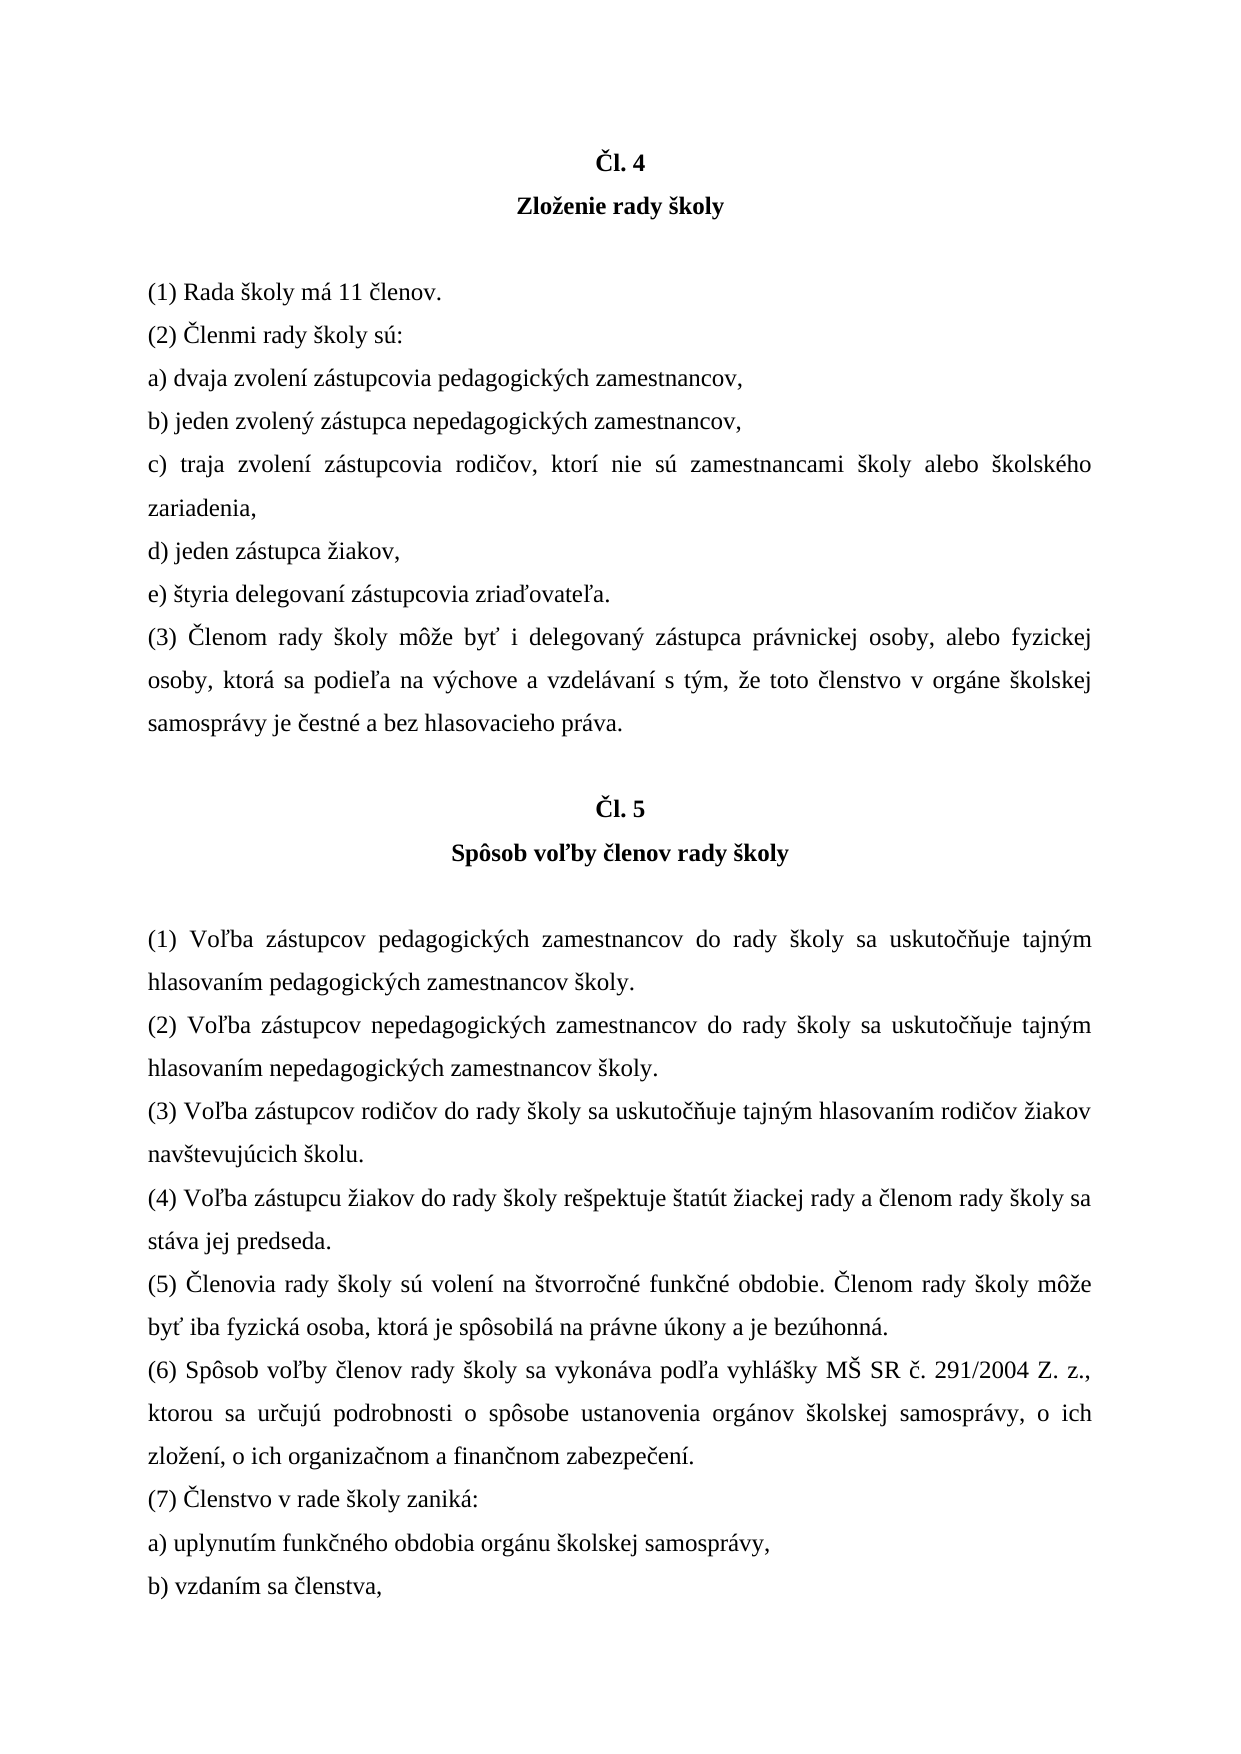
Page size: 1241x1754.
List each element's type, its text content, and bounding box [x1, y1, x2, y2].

text (2) Členmi rady školy sú: [148, 320, 1093, 349]
text (7) Členstvo v rade školy zaniká: [148, 1484, 1093, 1513]
text Čl. 5 [148, 794, 1093, 823]
text e) štyria delegovaní zástupcovia zriaďovateľa. [148, 579, 1093, 608]
text (3) Voľba zástupcov rodičov do rady školy sa uskutočňuje tajným hlasovaním rodičov žiakov navštevujúcich školu. [148, 1096, 1093, 1168]
text d) jeden zástupca žiakov, [148, 536, 1093, 564]
text (1) Rada školy má 11 členov. [148, 277, 1093, 306]
text (1) Voľba zástupcov pedagogických zamestnancov do rady školy sa uskutočňuje tajným hlasovaním pedagogických zamestnancov školy. [148, 924, 1093, 996]
text Čl. 4 [148, 148, 1093, 176]
text b) jeden zvolený zástupca nepedagogických zamestnancov, [148, 406, 1093, 435]
text (5) Členovia rady školy sú volení na štvorročné funkčné obdobie. Členom rady školy môže byť iba fyzická osoba, ktorá je spôsobilá na právne úkony a je bezúhonná. [148, 1269, 1093, 1341]
text a) uplynutím funkčného obdobia orgánu školskej samosprávy, [148, 1528, 1093, 1556]
text (2) Voľba zástupcov nepedagogických zamestnancov do rady školy sa uskutočňuje tajným hlasovaním nepedagogických zamestnancov školy. [148, 1010, 1093, 1082]
text c) traja zvolení zástupcovia rodičov, ktorí nie sú zamestnancami školy alebo školského zariadenia, [148, 449, 1093, 521]
text (3) Členom rady školy môže byť i delegovaný zástupca právnickej osoby, alebo fyzickej osoby, ktorá sa podieľa na výchove a vzdelávaní s tým, že toto členstvo v orgáne školskej samosprávy je čestné a bez hlasovacieho práva. [148, 622, 1093, 737]
text (4) Voľba zástupcu žiakov do rady školy rešpektuje štatút žiackej rady a členom rady školy sa stáva jej predseda. [148, 1183, 1093, 1254]
text Zloženie rady školy [148, 191, 1093, 219]
text (6) Spôsob voľby členov rady školy sa vykonáva podľa vyhlášky MŠ SR č. 291/2004 Z. z., ktorou sa určujú podrobnosti o spôsobe ustanovenia orgánov školskej samosprávy, o ich zložení, o ich organizačnom a finančnom zabezpečení. [148, 1355, 1093, 1470]
text a) dvaja zvolení zástupcovia pedagogických zamestnancov, [148, 363, 1093, 392]
text b) vzdaním sa členstva, [148, 1571, 1093, 1599]
text Spôsob voľby členov rady školy [148, 838, 1093, 866]
